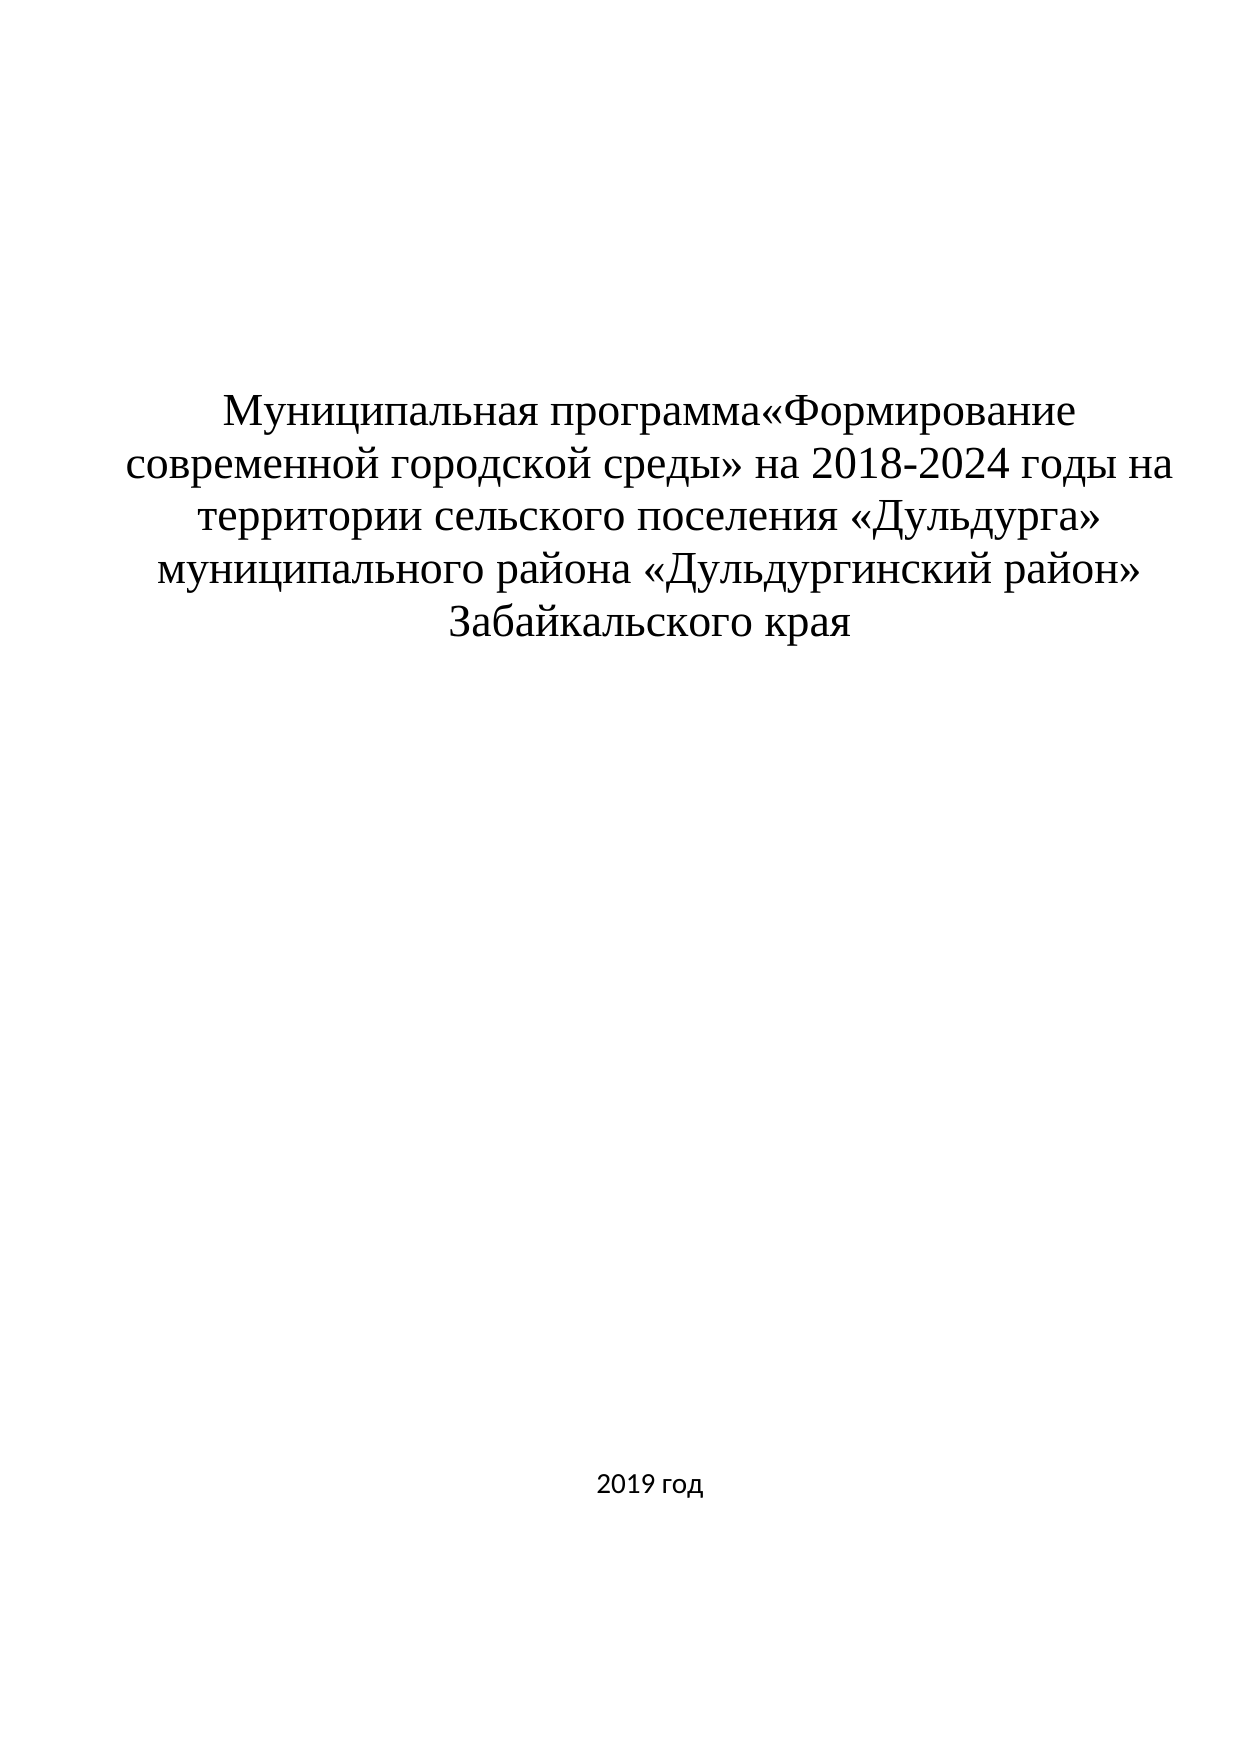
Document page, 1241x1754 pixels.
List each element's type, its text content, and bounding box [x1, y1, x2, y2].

text 2019 год [118, 1465, 1181, 1501]
text Муниципальная программа«Формирование современной городской среды» на 2018-2024 годы на территории сельского поселения «Дульдурга» муниципального района «Дульдургинский район» Забайкальского края [118, 383, 1181, 646]
